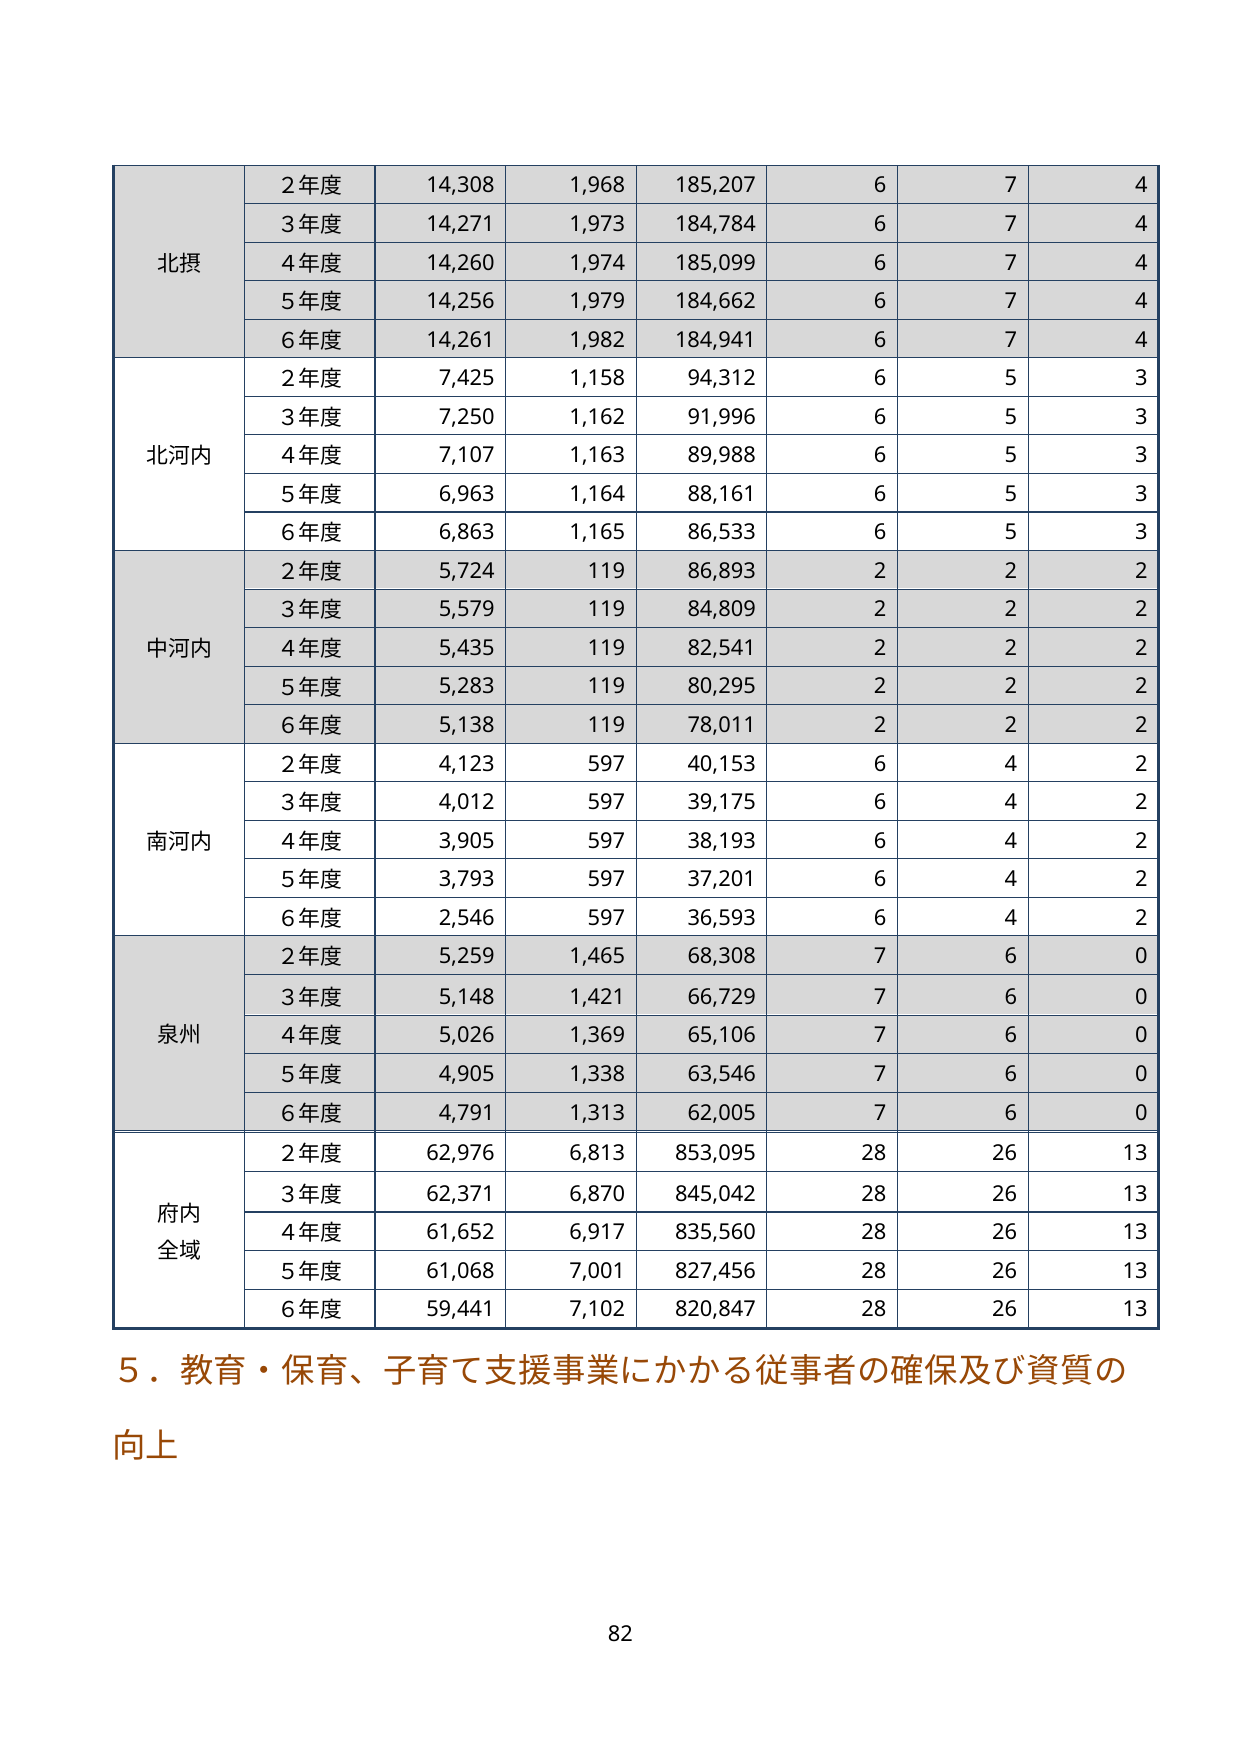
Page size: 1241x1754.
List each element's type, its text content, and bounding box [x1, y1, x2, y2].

table_cell 5,435 [376, 628, 505, 666]
table_cell 府内 全域 [115, 1133, 244, 1327]
table_cell 26 [898, 1290, 1028, 1327]
table_cell 0 [1029, 1093, 1157, 1130]
table_cell ５年度 [245, 1054, 374, 1092]
table_cell 13 [1029, 1133, 1157, 1171]
table_cell ２年度 [245, 744, 374, 781]
table_cell 1,163 [506, 435, 636, 473]
table_cell 6 [898, 1093, 1028, 1130]
table_cell 184,941 [637, 320, 766, 357]
table_cell 5 [898, 397, 1028, 434]
table_cell 4 [898, 744, 1028, 781]
table_cell 4 [1029, 281, 1157, 319]
table_cell ４年度 [245, 435, 374, 473]
table_cell 597 [506, 782, 636, 820]
table_cell 65,106 [637, 1016, 766, 1053]
table_cell 5,283 [376, 667, 505, 704]
table_cell 3,793 [376, 859, 505, 897]
table_cell 26 [898, 1213, 1028, 1250]
table_cell 6,870 [506, 1172, 636, 1211]
table_cell 2 [1029, 667, 1157, 704]
table_cell 7,102 [506, 1290, 636, 1327]
table_cell 6,813 [506, 1133, 636, 1171]
table_cell 中河内 [115, 551, 244, 743]
table_cell 7 [767, 1054, 897, 1092]
table_cell 4 [898, 821, 1028, 858]
table_cell 59,441 [376, 1290, 505, 1327]
table_cell 2 [767, 551, 897, 588]
table_cell 3 [1029, 513, 1157, 550]
table_cell 82,541 [637, 628, 766, 666]
table_cell 4 [898, 898, 1028, 935]
table_cell 4 [1029, 320, 1157, 357]
table_cell 2 [1029, 551, 1157, 588]
table_cell 14,308 [376, 166, 505, 203]
table_cell 14,260 [376, 243, 505, 280]
table_cell 5,148 [376, 975, 505, 1014]
table_cell 1,982 [506, 320, 636, 357]
table_cell 1,338 [506, 1054, 636, 1092]
table_cell 91,996 [637, 397, 766, 434]
table_cell 3 [1029, 435, 1157, 473]
table_cell 5 [898, 513, 1028, 550]
table_cell 835,560 [637, 1213, 766, 1250]
table_cell 7 [767, 1093, 897, 1130]
table_cell 94,312 [637, 358, 766, 396]
table_cell 6 [767, 281, 897, 319]
table_cell ２年度 [245, 551, 374, 588]
table_cell 7,001 [506, 1251, 636, 1288]
table_cell ３年度 [245, 782, 374, 820]
table_cell 0 [1029, 1016, 1157, 1053]
table_cell 28 [767, 1251, 897, 1288]
table_cell 63,546 [637, 1054, 766, 1092]
table_cell 597 [506, 859, 636, 897]
table_cell 14,261 [376, 320, 505, 357]
table_cell 2 [1029, 628, 1157, 666]
table_cell ２年度 [245, 1133, 374, 1171]
table_cell 2 [898, 551, 1028, 588]
table_cell 4,791 [376, 1093, 505, 1130]
table_cell 5,724 [376, 551, 505, 588]
table_cell 7,107 [376, 435, 505, 473]
table_cell 26 [898, 1133, 1028, 1171]
table_cell 6 [767, 243, 897, 280]
table_cell 62,976 [376, 1133, 505, 1171]
table_cell 1,973 [506, 204, 636, 242]
table_cell 80,295 [637, 667, 766, 704]
table_cell 2 [767, 590, 897, 627]
table_cell 185,207 [637, 166, 766, 203]
table_cell 61,652 [376, 1213, 505, 1250]
table_cell ６年度 [245, 513, 374, 550]
table_cell 7 [898, 166, 1028, 203]
table_cell ２年度 [245, 166, 374, 203]
table_cell 2 [1029, 821, 1157, 858]
table_cell 6,963 [376, 474, 505, 511]
table_cell 3 [1029, 358, 1157, 396]
table_cell 6,917 [506, 1213, 636, 1250]
table_cell 6 [898, 936, 1028, 974]
table_cell 1,369 [506, 1016, 636, 1053]
table_cell 184,662 [637, 281, 766, 319]
table_cell 6 [767, 397, 897, 434]
table_cell ６年度 [245, 705, 374, 743]
table_cell ４年度 [245, 628, 374, 666]
table_cell 2 [1029, 898, 1157, 935]
table_cell 119 [506, 628, 636, 666]
table_cell 26 [898, 1251, 1028, 1288]
table_cell 5,138 [376, 705, 505, 743]
table_cell 86,893 [637, 551, 766, 588]
table_cell 6 [767, 166, 897, 203]
table_cell 6,863 [376, 513, 505, 550]
table_cell 0 [1029, 1054, 1157, 1092]
table_cell 3,905 [376, 821, 505, 858]
table_cell 4 [1029, 204, 1157, 242]
table_cell 1,313 [506, 1093, 636, 1130]
table_cell 4 [898, 782, 1028, 820]
table_cell 南河内 [115, 744, 244, 935]
table_cell ６年度 [245, 320, 374, 357]
table_cell 1,164 [506, 474, 636, 511]
table_cell 2 [767, 667, 897, 704]
table_cell ３年度 [245, 975, 374, 1014]
text ５．教育・保育、子育て支援事業にかかる従事者の確保及び資質の向上 [112, 1330, 1128, 1480]
table_cell 119 [506, 667, 636, 704]
table_cell 4,123 [376, 744, 505, 781]
table_cell 7 [898, 281, 1028, 319]
table_cell 4 [898, 859, 1028, 897]
table_cell 62,005 [637, 1093, 766, 1130]
table_cell 2 [1029, 859, 1157, 897]
table_cell 89,988 [637, 435, 766, 473]
table_cell 28 [767, 1290, 897, 1327]
table_cell 37,201 [637, 859, 766, 897]
table_cell 2 [1029, 782, 1157, 820]
table_cell 84,809 [637, 590, 766, 627]
table_cell 3 [1029, 397, 1157, 434]
table_cell 1,968 [506, 166, 636, 203]
table_cell 7,425 [376, 358, 505, 396]
table_cell 2 [898, 590, 1028, 627]
table_cell ３年度 [245, 1172, 374, 1211]
table_cell 78,011 [637, 705, 766, 743]
table_cell 6 [898, 975, 1028, 1014]
table_cell 6 [767, 474, 897, 511]
table_cell ４年度 [245, 1213, 374, 1250]
table_cell ３年度 [245, 397, 374, 434]
table_cell 86,533 [637, 513, 766, 550]
table_cell 0 [1029, 936, 1157, 974]
table_cell ４年度 [245, 821, 374, 858]
table_cell 119 [506, 551, 636, 588]
table_cell 7 [767, 936, 897, 974]
table_cell ２年度 [245, 358, 374, 396]
table_cell 14,271 [376, 204, 505, 242]
table_cell 184,784 [637, 204, 766, 242]
table_cell 597 [506, 898, 636, 935]
table_cell ６年度 [245, 1290, 374, 1327]
table_cell 6 [898, 1054, 1028, 1092]
table_cell ６年度 [245, 1093, 374, 1130]
table_cell 7 [767, 1016, 897, 1053]
table_cell 2 [767, 628, 897, 666]
table_cell 13 [1029, 1172, 1157, 1211]
table_cell 6 [767, 782, 897, 820]
table_cell 40,153 [637, 744, 766, 781]
table_cell ３年度 [245, 590, 374, 627]
table_cell 28 [767, 1172, 897, 1211]
table_cell 28 [767, 1133, 897, 1171]
table_cell 7,250 [376, 397, 505, 434]
table_cell 820,847 [637, 1290, 766, 1327]
table_cell ６年度 [245, 898, 374, 935]
table_cell 26 [898, 1172, 1028, 1211]
table_cell 6 [767, 320, 897, 357]
table_cell 6 [767, 898, 897, 935]
table_cell 68,308 [637, 936, 766, 974]
table_cell 1,979 [506, 281, 636, 319]
table_cell 5,259 [376, 936, 505, 974]
table_cell 36,593 [637, 898, 766, 935]
table_cell ５年度 [245, 1251, 374, 1288]
table_cell 597 [506, 821, 636, 858]
table_cell 66,729 [637, 975, 766, 1014]
table_cell 5,579 [376, 590, 505, 627]
table_cell 2 [1029, 705, 1157, 743]
table_cell 28 [767, 1213, 897, 1250]
table_cell 1,162 [506, 397, 636, 434]
table_cell 4,012 [376, 782, 505, 820]
table_cell ４年度 [245, 1016, 374, 1053]
table_cell ５年度 [245, 667, 374, 704]
table_cell 6 [767, 358, 897, 396]
table_cell 0 [1029, 975, 1157, 1014]
table_cell 853,095 [637, 1133, 766, 1171]
table_cell ５年度 [245, 859, 374, 897]
table_cell 2 [1029, 744, 1157, 781]
table_cell 泉州 [115, 936, 244, 1130]
table_cell 5 [898, 358, 1028, 396]
table_cell 3 [1029, 474, 1157, 511]
table_cell 5 [898, 474, 1028, 511]
table_cell 185,099 [637, 243, 766, 280]
table_cell 119 [506, 705, 636, 743]
table_cell 827,456 [637, 1251, 766, 1288]
table_cell 5 [898, 435, 1028, 473]
table_cell 7 [898, 243, 1028, 280]
table_cell 7 [898, 320, 1028, 357]
table_cell 597 [506, 744, 636, 781]
table_cell 6 [767, 821, 897, 858]
table_cell 6 [898, 1016, 1028, 1053]
table_cell 1,421 [506, 975, 636, 1014]
table_cell 13 [1029, 1251, 1157, 1288]
table_cell 6 [767, 744, 897, 781]
table_cell 2 [1029, 590, 1157, 627]
table_cell 2 [898, 628, 1028, 666]
table_cell 1,974 [506, 243, 636, 280]
table_cell 6 [767, 204, 897, 242]
table_cell 38,193 [637, 821, 766, 858]
table_cell 2 [898, 705, 1028, 743]
table_cell 6 [767, 435, 897, 473]
table_cell 1,158 [506, 358, 636, 396]
table_cell 14,256 [376, 281, 505, 319]
table_cell 62,371 [376, 1172, 505, 1211]
table_cell ４年度 [245, 243, 374, 280]
table_cell 7 [767, 975, 897, 1014]
table_cell 6 [767, 859, 897, 897]
table_cell 1,165 [506, 513, 636, 550]
table_cell 4 [1029, 166, 1157, 203]
table_cell 6 [767, 513, 897, 550]
table_cell 845,042 [637, 1172, 766, 1211]
table_cell 2 [898, 667, 1028, 704]
table_cell 119 [506, 590, 636, 627]
table_cell 5,026 [376, 1016, 505, 1053]
table_cell 北摂 [115, 166, 244, 357]
table_cell 61,068 [376, 1251, 505, 1288]
table_cell 2 [767, 705, 897, 743]
table_cell 7 [898, 204, 1028, 242]
table_cell ５年度 [245, 474, 374, 511]
table_cell 北河内 [115, 358, 244, 550]
table_cell ３年度 [245, 204, 374, 242]
table_cell 4,905 [376, 1054, 505, 1092]
table_cell 13 [1029, 1213, 1157, 1250]
table_cell 1,465 [506, 936, 636, 974]
table_cell 4 [1029, 243, 1157, 280]
table_cell ２年度 [245, 936, 374, 974]
table_cell 2,546 [376, 898, 505, 935]
table_cell 39,175 [637, 782, 766, 820]
table_cell ５年度 [245, 281, 374, 319]
table_cell 88,161 [637, 474, 766, 511]
table_cell 13 [1029, 1290, 1157, 1327]
